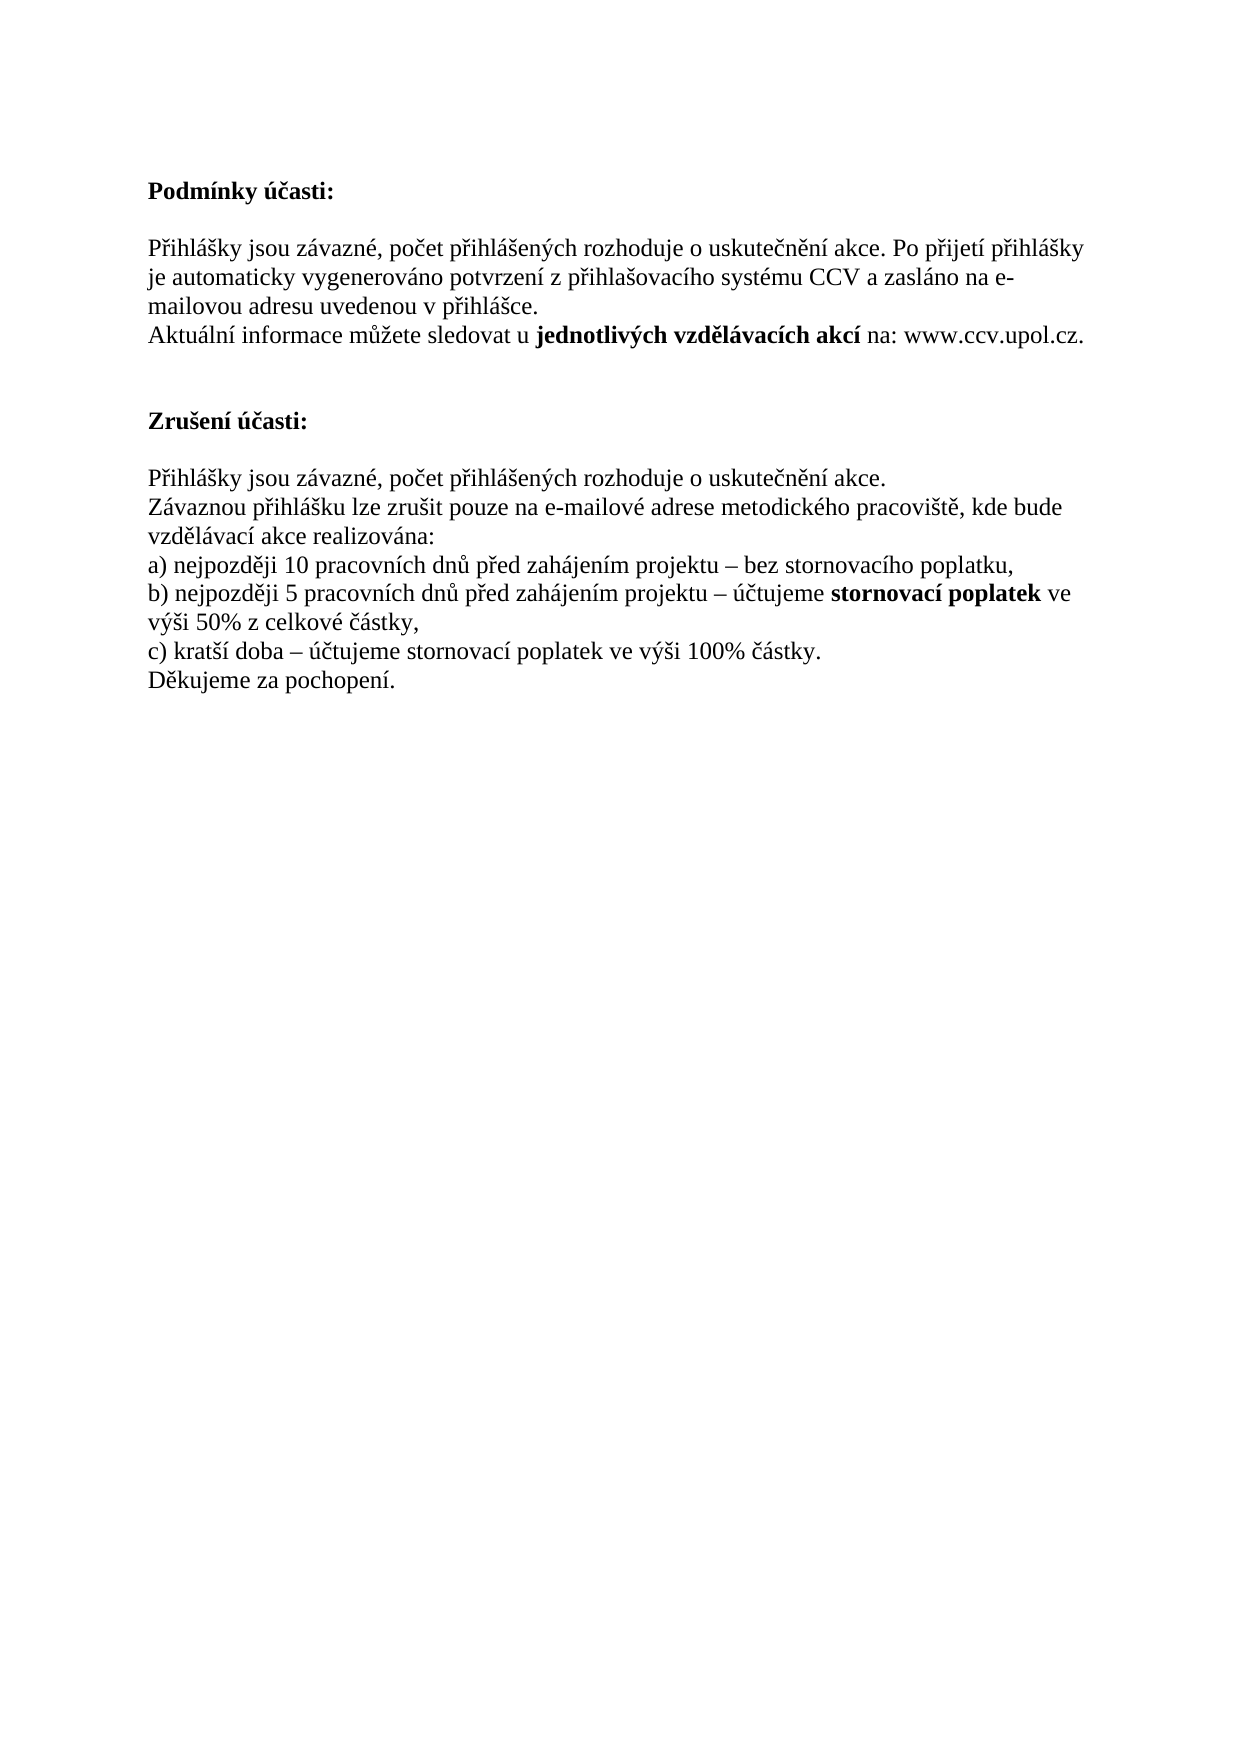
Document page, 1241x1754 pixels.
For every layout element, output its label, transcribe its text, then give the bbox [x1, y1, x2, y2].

text c) kratší doba – účtujeme stornovací poplatek ve výši 100% částky. [148, 636, 1093, 665]
text Aktuální informace můžete sledovat u jednotlivých vzdělávacích akcí na: www.ccv.upol.cz. [148, 320, 1093, 348]
text Podmínky účasti: [148, 176, 1093, 205]
text Přihlášky jsou závazné, počet přihlášených rozhoduje o uskutečnění akce. [148, 463, 1093, 492]
text Děkujeme za pochopení. [148, 665, 1093, 693]
text a) nejpozději 10 pracovních dnů před zahájením projektu – bez stornovacího poplatku, [148, 550, 1093, 578]
text Závaznou přihlášku lze zrušit pouze na e-mailové adrese metodického pracoviště, kde bude vzdělávací akce realizována: [148, 492, 1093, 550]
text Zrušení účasti: [148, 406, 1093, 435]
text Přihlášky jsou závazné, počet přihlášených rozhoduje o uskutečnění akce. Po přijetí přihlášky je automaticky vygenerováno potvrzení z přihlašovacího systému CCV a zasláno na e-mailovou adresu uvedenou v přihlášce. [148, 233, 1093, 320]
text b) nejpozději 5 pracovních dnů před zahájením projektu – účtujeme stornovací poplatek ve výši 50% z celkové částky, [148, 578, 1093, 636]
